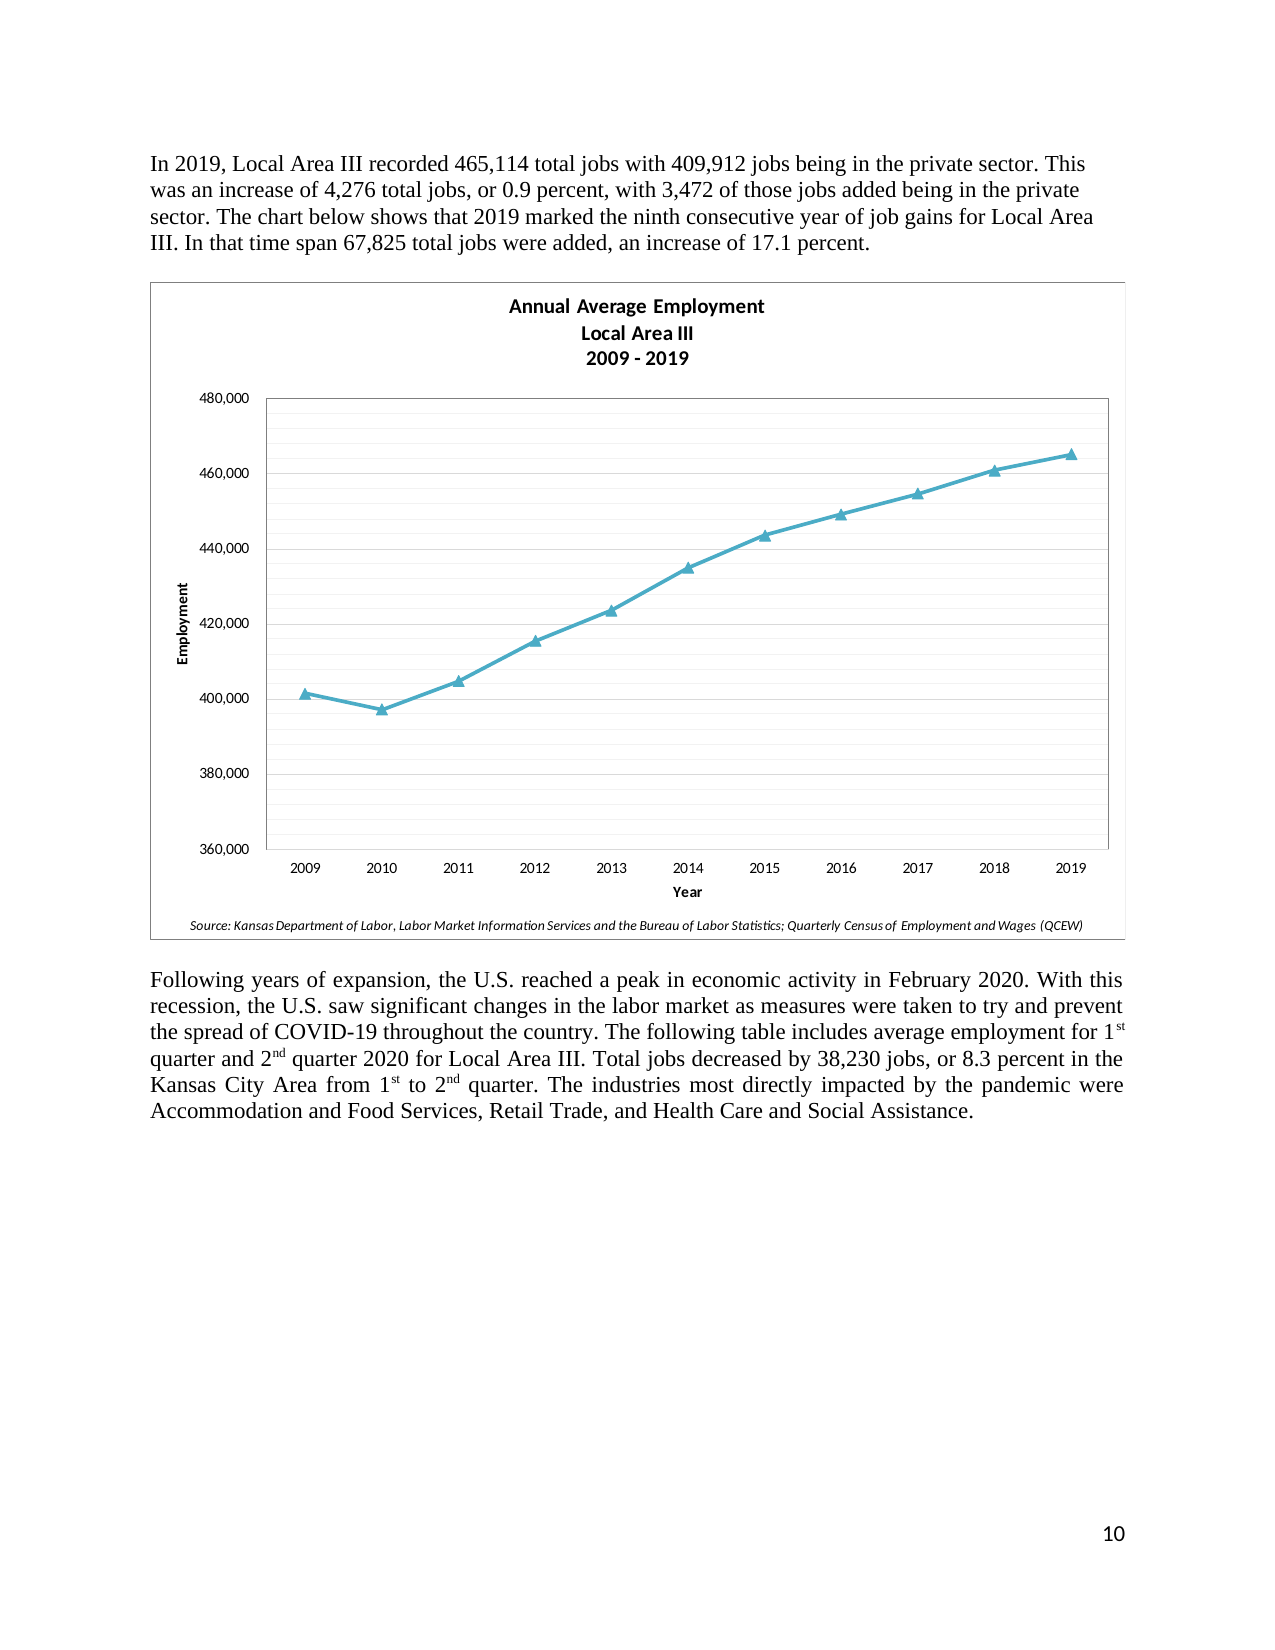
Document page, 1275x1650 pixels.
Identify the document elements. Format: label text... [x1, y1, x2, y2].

text In 2019, Local Area III recorded 465,114 total jobs with 409,912 jobs being in the private sector. This was an increase of 4,276 total jobs, or 0.9 percent, with 3,472 of those jobs added being in the private sector. The chart below shows that 2019 marked the ninth consecutive year of job gains for Local Area III. In that time span 67,825 total jobs were added, an increase of 17.1 percent. [150, 150, 1125, 255]
text Following years of expansion, the U.S. reached a peak in economic activity in February 2020. With this recession, the U.S. saw significant changes in the labor market as measures were taken to try and prevent the spread of COVID-19 throughout the country. The following table includes average employment for 1st quarter and 2nd quarter 2020 for Local Area III. Total jobs decreased by 38,230 jobs, or 8.3 percent in the Kansas City Area from 1st to 2nd quarter. The industries most directly impacted by the pandemic were Accommodation and Food Services, Retail Trade, and Health Care and Social Assistance. [150, 966, 1125, 1124]
